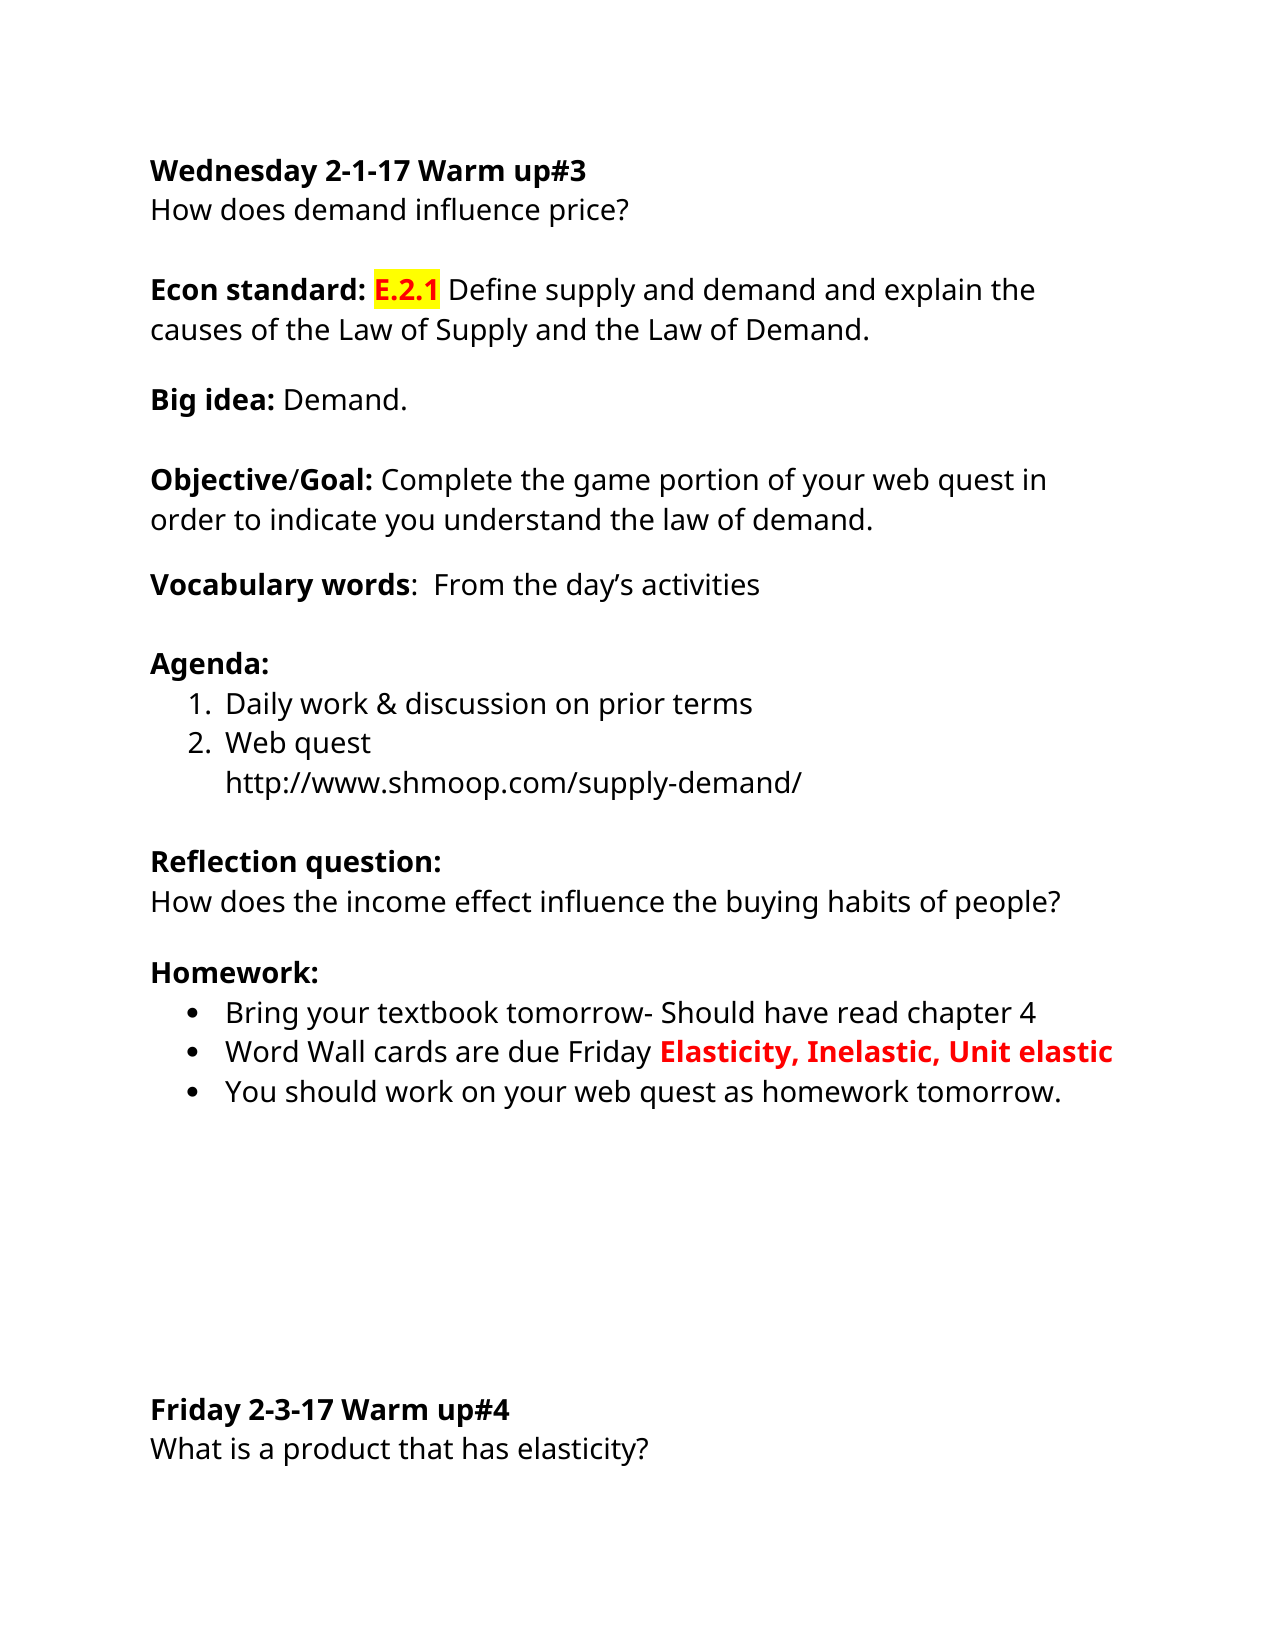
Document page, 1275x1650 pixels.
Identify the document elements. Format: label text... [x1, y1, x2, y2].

list Word Wall cards are due Friday Elasticity, Inelastic, Unit elastic [187, 1032, 1125, 1071]
text How does demand influence price? [150, 190, 1125, 229]
text Wednesday 2-1-17 Warm up#3 [150, 150, 1125, 190]
list Bring your textbook tomorrow- Should have read chapter 4 [187, 992, 1125, 1032]
text How does the income effect influence the buying habits of people? [150, 881, 1125, 921]
text Friday 2-3-17 Warm up#4 [150, 1389, 1125, 1429]
list Daily work & discussion on prior terms [187, 683, 1125, 723]
text Agenda: [150, 643, 1125, 683]
list Web quest [187, 723, 1125, 762]
text Reflection question: [150, 842, 1125, 881]
text Big idea: Demand. [150, 380, 1125, 419]
text What is a product that has elasticity? [150, 1429, 1125, 1468]
text Vocabulary words: From the day’s activities [150, 564, 1125, 604]
list You should work on your web quest as homework tomorrow. [187, 1071, 1125, 1111]
text Objective/Goal: Complete the game portion of your web quest in order to indicate you understand the law of demand. [150, 459, 1125, 538]
text Econ standard: E.2.1 Define supply and demand and explain the causes of the Law of Supply and the Law of Demand. [150, 269, 1125, 348]
list http://www.shmoop.com/supply-demand/ [225, 762, 1125, 802]
text Homework: [150, 952, 1125, 992]
